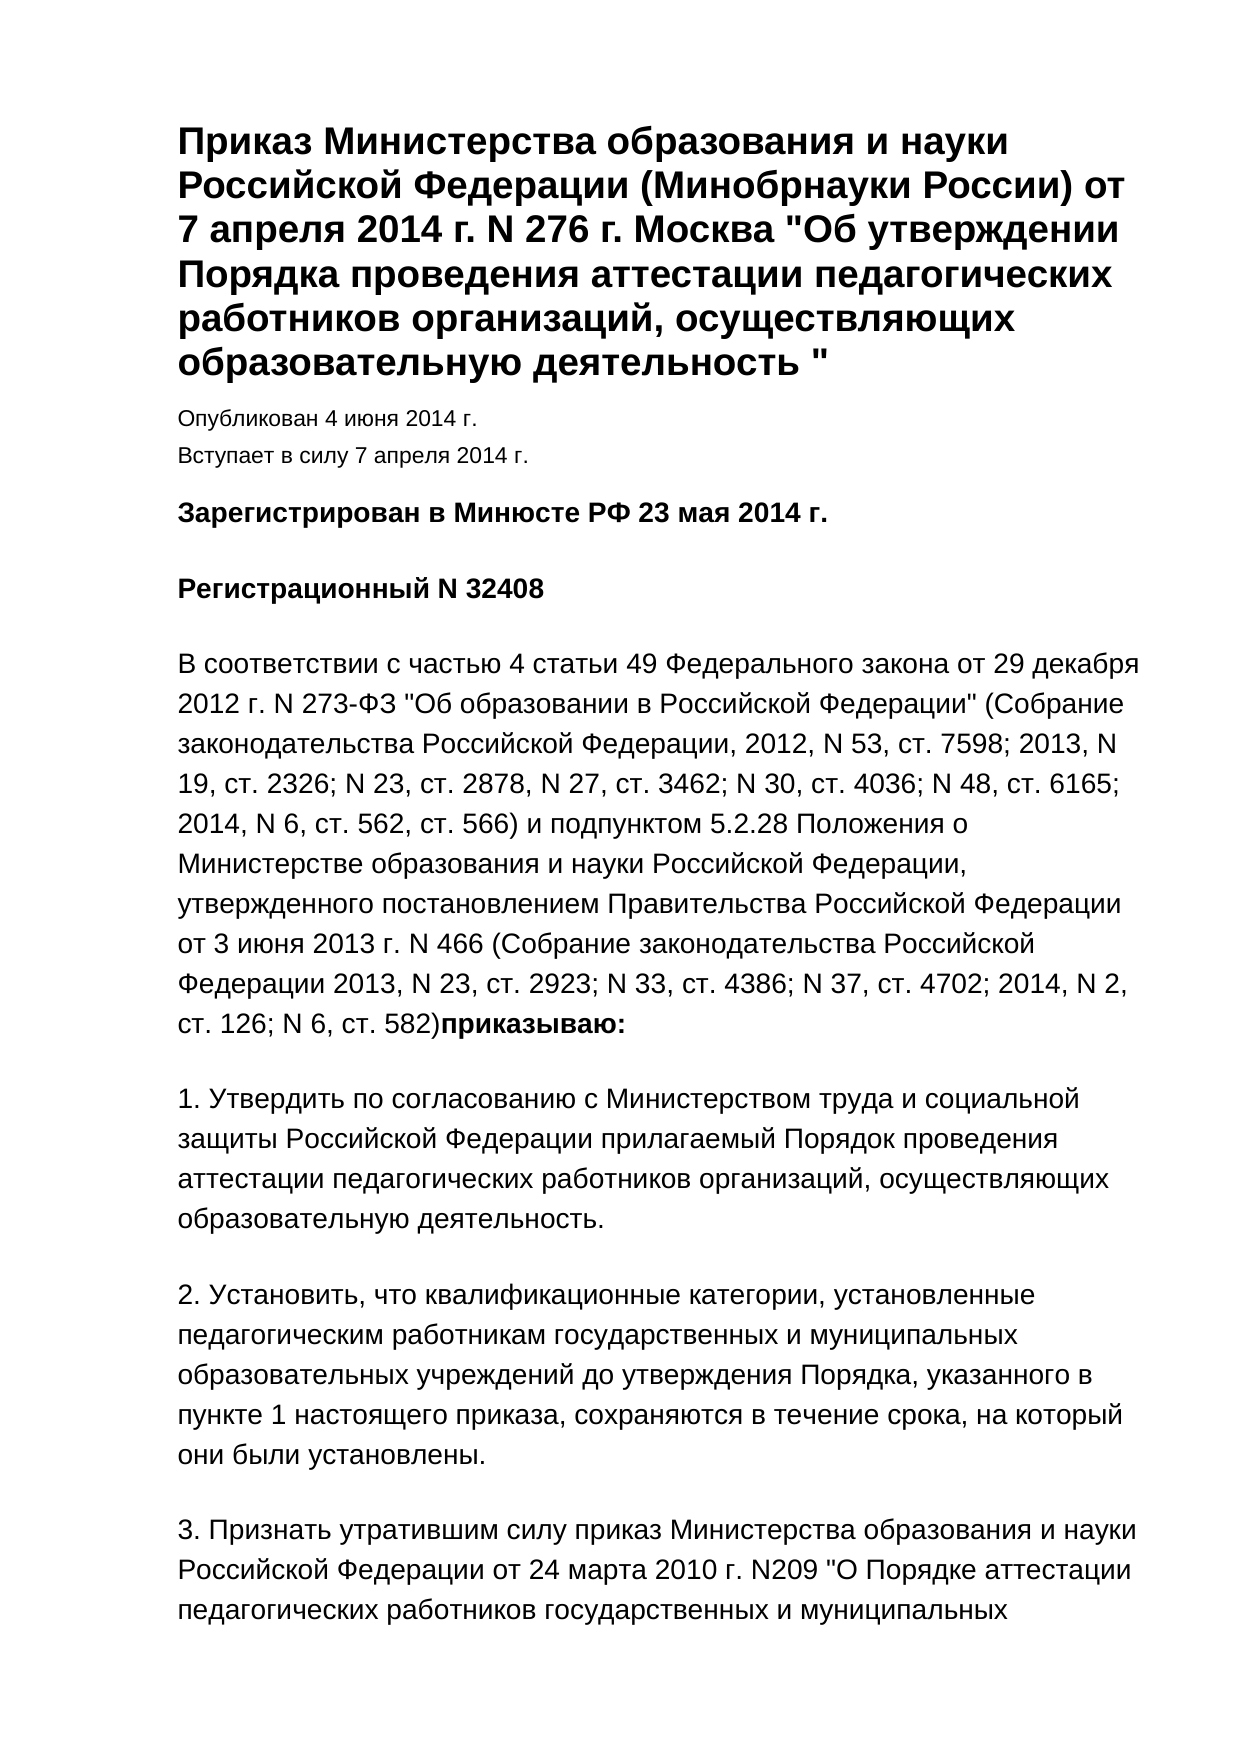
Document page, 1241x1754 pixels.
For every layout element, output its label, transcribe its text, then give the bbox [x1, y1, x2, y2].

text Приказ Министерства образования и науки Российской Федерации (Минобрнауки России) от 7 апреля 2014 г. N 276 г. Москва "Об утверждении Порядка проведения аттестации педагогических работников организаций, осуществляющих образовательную деятельность " [177, 118, 1152, 384]
text Вступает в силу 7 апреля 2014 г. [177, 442, 1152, 468]
text Опубликован 4 июня 2014 г. [177, 404, 1152, 431]
text 1. Утвердить по согласованию с Министерством труда и социальной защиты Российской Федерации прилагаемый Порядок проведения аттестации педагогических работников организаций, осуществляющих образовательную деятельность. [177, 1075, 1152, 1235]
text Зарегистрирован в Минюсте РФ 23 мая 2014 г. [177, 489, 1152, 529]
text 2. Установить, что квалификационные категории, установленные педагогическим работникам государственных и муниципальных образовательных учреждений до утверждения Порядка, указанного в пункте 1 настоящего приказа, сохраняются в течение срока, на который они были установлены. [177, 1270, 1152, 1470]
text Регистрационный N 32408 [177, 564, 1152, 604]
text В соответствии с частью 4 статьи 49 Федерального закона от 29 декабря 2012 г. N 273-ФЗ "Об образовании в Российской Федерации" (Собрание законодательства Российской Федерации, 2012, N 53, ст. 7598; 2013, N 19, ст. 2326; N 23, ст. 2878, N 27, ст. 3462; N 30, ст. 4036; N 48, ст. 6165; 2014, N 6, ст. 562, ст. 566) и подпунктом 5.2.28 Положения о Министерстве образования и науки Российской Федерации, утвержденного постановлением Правительства Российской Федерации от 3 июня 2013 г. N 466 (Собрание законодательства Российской Федерации 2013, N 23, ст. 2923; N 33, ст. 4386; N 37, ст. 4702; 2014, N 2, ст. 126; N 6, ст. 582)приказываю: [177, 639, 1152, 1039]
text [177, 1505, 1152, 1625]
